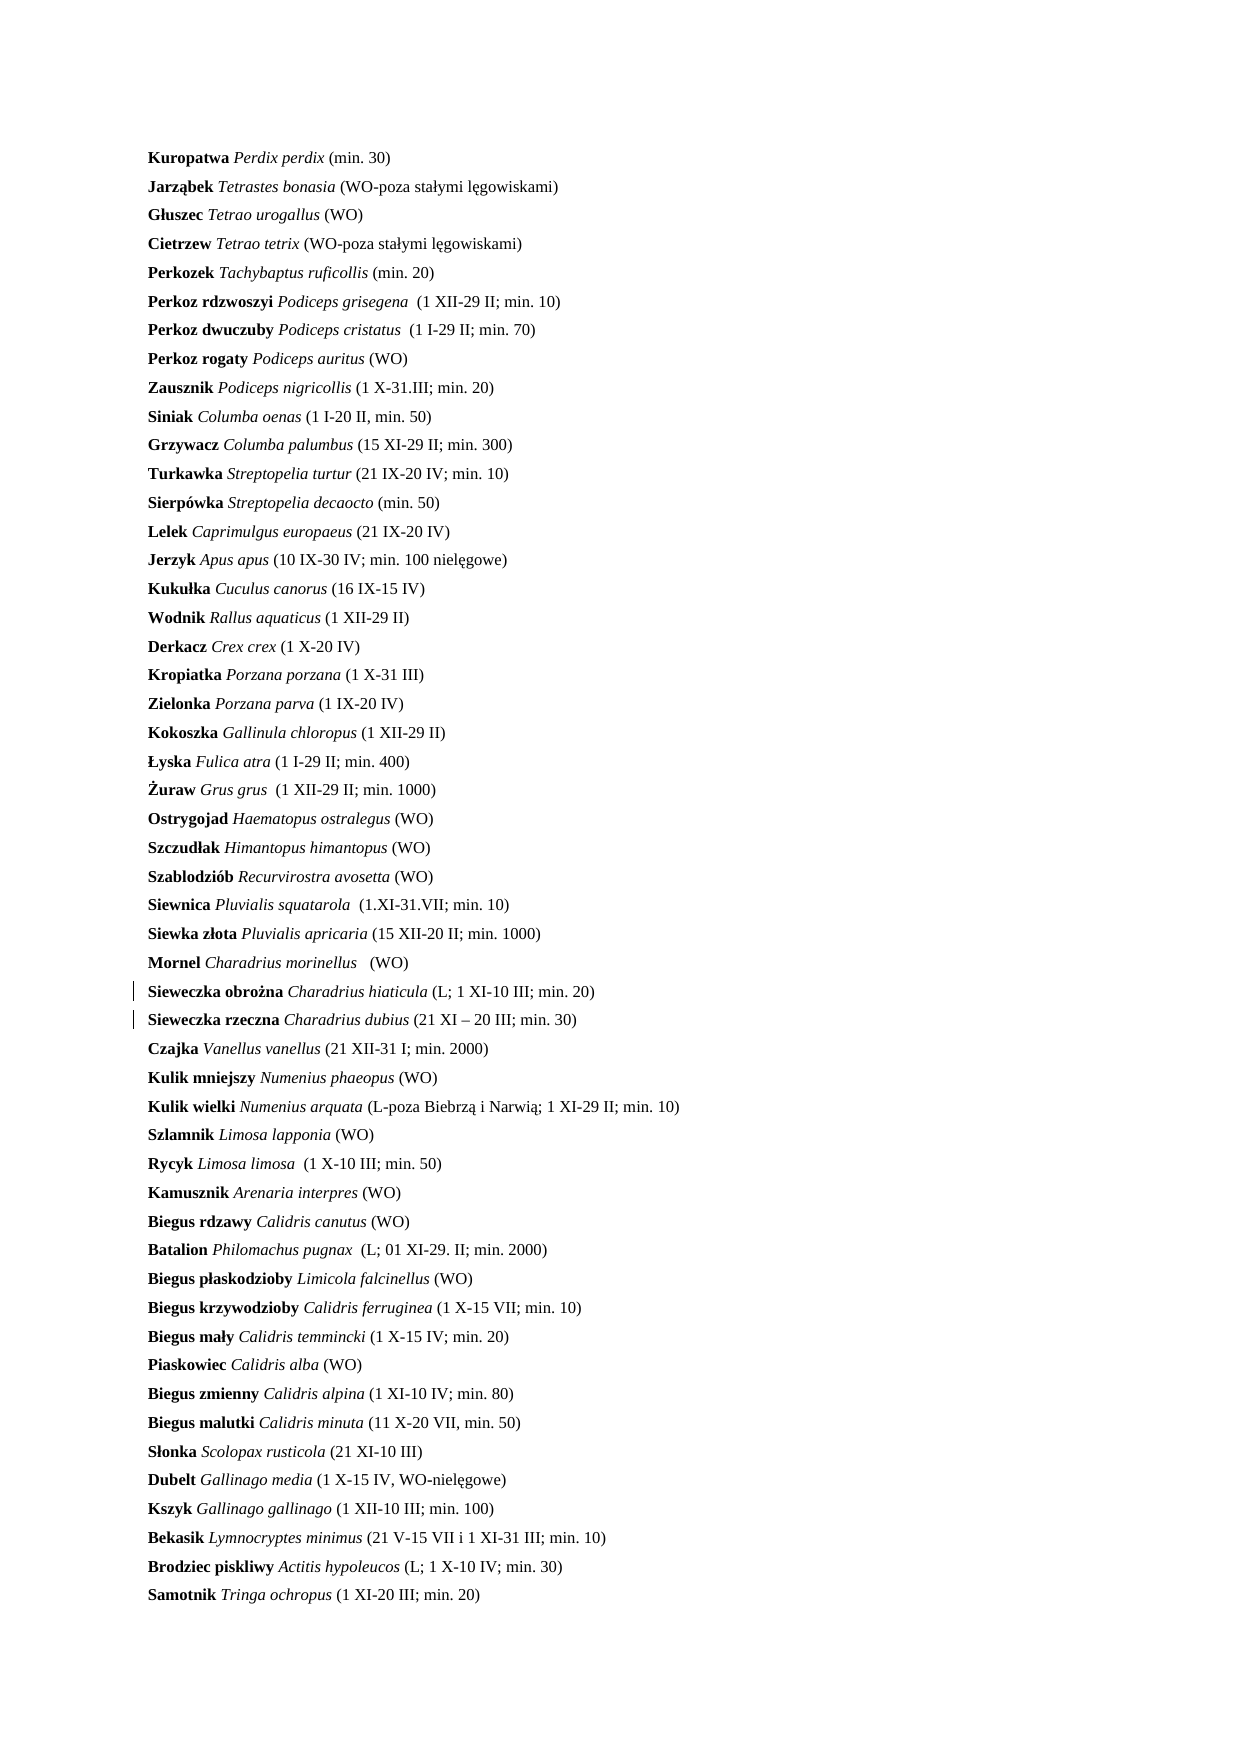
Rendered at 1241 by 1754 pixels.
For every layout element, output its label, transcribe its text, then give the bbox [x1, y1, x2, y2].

text Łyska Fulica atra (1 I-29 II; min. 400) [148, 751, 1093, 771]
text Sieweczka rzeczna Charadrius dubius (21 XI – 20 III; min. 30) [148, 1010, 1093, 1029]
text Szlamnik Limosa lapponia (WO) [148, 1125, 1093, 1144]
text Żuraw Grus grus (1 XII-29 II; min. 1000) [148, 780, 1093, 799]
text Derkacz Crex crex (1 X-20 IV) [148, 636, 1093, 656]
text Kukułka Cuculus canorus (16 IX-15 IV) [148, 579, 1093, 598]
text Piaskowiec Calidris alba (WO) [148, 1355, 1093, 1374]
text Głuszec Tetrao urogallus (WO) [148, 205, 1093, 224]
text Szczudłak Himantopus himantopus (WO) [148, 838, 1093, 857]
text Kokoszka Gallinula chloropus (1 XII-29 II) [148, 723, 1093, 742]
text Kulik wielki Numenius arquata (L-poza Biebrzą i Narwią; 1 XI-29 II; min. 10) [148, 1096, 1093, 1116]
text Siewka złota Pluvialis apricaria (15 XII-20 II; min. 1000) [148, 924, 1093, 943]
text Mornel Charadrius morinellus (WO) [148, 953, 1093, 972]
text Jarząbek Tetrastes bonasia (WO-poza stałymi lęgowiskami) [148, 176, 1093, 196]
text Samotnik Tringa ochropus (1 XI-20 III; min. 20) [148, 1585, 1093, 1604]
text Rycyk Limosa limosa (1 X-10 III; min. 50) [148, 1154, 1093, 1173]
text Biegus mały Calidris temmincki (1 X-15 IV; min. 20) [148, 1326, 1093, 1346]
text Biegus krzywodzioby Calidris ferruginea (1 X-15 VII; min. 10) [148, 1298, 1093, 1317]
text Perkozek Tachybaptus ruficollis (min. 20) [148, 263, 1093, 282]
text Wodnik Rallus aquaticus (1 XII-29 II) [148, 608, 1093, 627]
text Zausznik Podiceps nigricollis (1 X-31.III; min. 20) [148, 378, 1093, 397]
text Kamusznik Arenaria interpres (WO) [148, 1183, 1093, 1202]
text Biegus zmienny Calidris alpina (1 XI-10 IV; min. 80) [148, 1384, 1093, 1403]
text Kuropatwa Perdix perdix (min. 30) [148, 148, 1093, 167]
text Batalion Philomachus pugnax (L; 01 XI-29. II; min. 2000) [148, 1240, 1093, 1259]
text Cietrzew Tetrao tetrix (WO-poza stałymi lęgowiskami) [148, 234, 1093, 253]
text Szablodziób Recurvirostra avosetta (WO) [148, 866, 1093, 886]
text Ostrygojad Haematopus ostralegus (WO) [148, 809, 1093, 828]
text Lelek Caprimulgus europaeus (21 IX-20 IV) [148, 521, 1093, 541]
text Zielonka Porzana parva (1 IX-20 IV) [148, 694, 1093, 713]
text Kropiatka Porzana porzana (1 X-31 III) [148, 665, 1093, 684]
text Siniak Columba oenas (1 I-20 II, min. 50) [148, 406, 1093, 426]
text Czajka Vanellus vanellus (21 XII-31 I; min. 2000) [148, 1039, 1093, 1058]
text Perkoz dwuczuby Podiceps cristatus (1 I-29 II; min. 70) [148, 320, 1093, 339]
text Biegus malutki Calidris minuta (11 X-20 VII, min. 50) [148, 1413, 1093, 1432]
text Brodziec piskliwy Actitis hypoleucos (L; 1 X-10 IV; min. 30) [148, 1556, 1093, 1576]
text Perkoz rogaty Podiceps auritus (WO) [148, 349, 1093, 368]
text Sieweczka obrożna Charadrius hiaticula (L; 1 XI-10 III; min. 20) [148, 981, 1093, 1001]
text Sierpówka Streptopelia decaocto (min. 50) [148, 493, 1093, 512]
text Kulik mniejszy Numenius phaeopus (WO) [148, 1068, 1093, 1087]
text Turkawka Streptopelia turtur (21 IX-20 IV; min. 10) [148, 464, 1093, 483]
text Dubelt Gallinago media (1 X-15 IV, WO-nielęgowe) [148, 1470, 1093, 1489]
text Biegus rdzawy Calidris canutus (WO) [148, 1211, 1093, 1231]
text Grzywacz Columba palumbus (15 XI-29 II; min. 300) [148, 435, 1093, 454]
text Biegus płaskodzioby Limicola falcinellus (WO) [148, 1269, 1093, 1288]
text Siewnica Pluvialis squatarola (1.XI-31.VII; min. 10) [148, 895, 1093, 914]
text Słonka Scolopax rusticola (21 XI-10 III) [148, 1441, 1093, 1461]
text Perkoz rdzwoszyi Podiceps grisegena (1 XII-29 II; min. 10) [148, 291, 1093, 311]
text Bekasik Lymnocryptes minimus (21 V-15 VII i 1 XI-31 III; min. 10) [148, 1528, 1093, 1547]
text Kszyk Gallinago gallinago (1 XII-10 III; min. 100) [148, 1499, 1093, 1518]
text Jerzyk Apus apus (10 IX-30 IV; min. 100 nielęgowe) [148, 550, 1093, 569]
